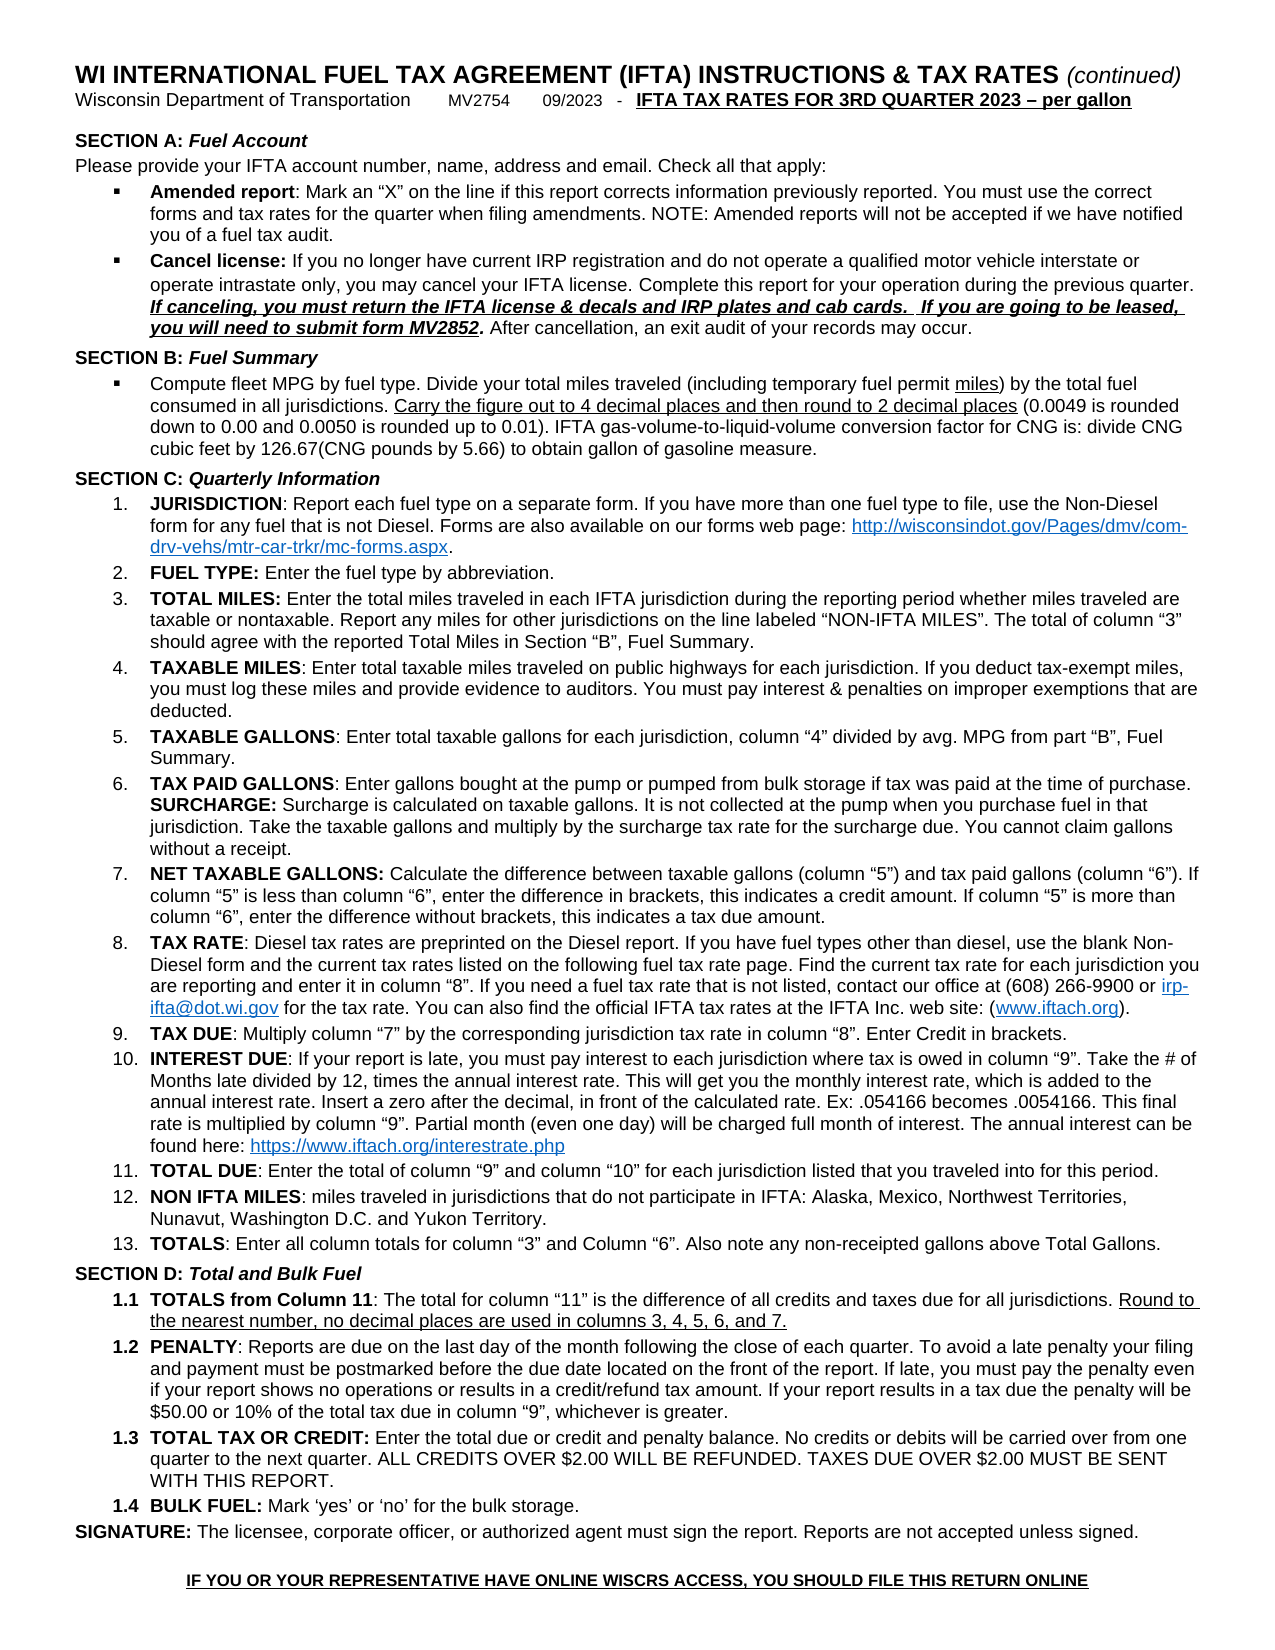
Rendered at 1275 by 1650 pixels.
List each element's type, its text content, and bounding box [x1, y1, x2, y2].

list Amended report: Mark an “X” on the line if this report corrects information previously reported. You must use the correct forms and tax rates for the quarter when filing amendments. NOTE: Amended reports will not be accepted if we have notified you of a fuel tax audit. [112, 181, 1200, 246]
list TAXABLE GALLONS: Enter total taxable gallons for each jurisdiction, column “4” divided by avg. MPG from part “B”, Fuel Summary. [112, 725, 1200, 768]
list TAX DUE: Multiply column “7” by the corresponding jurisdiction tax rate in column “8”. Enter Credit in brackets. [112, 1022, 1200, 1044]
list PENALTY: Reports are due on the last day of the month following the close of each quarter. To avoid a late penalty your filing and payment must be postmarked before the due date located on the front of the report. If late, you must pay the penalty even if your report shows no operations or results in a credit/refund tax amount. If your report results in a tax due the penalty will be $50.00 or 10% of the total tax due in column “9”, whichever is greater. [112, 1336, 1200, 1422]
list Compute fleet MPG by fuel type. Divide your total miles traveled (including temporary fuel permit miles) by the total fuel consumed in all jurisdictions. Carry the figure out to 4 decimal places and then round to 2 decimal places (0.0049 is rounded down to 0.00 and 0.0050 is rounded up to 0.01). IFTA gas-volume-to-liquid-volume conversion factor for CNG is: divide CNG cubic feet by 126.67(CNG pounds by 5.66) to obtain gallon of gasoline measure. [112, 373, 1200, 459]
list NON IFTA MILES: miles traveled in jurisdictions that do not participate in IFTA: Alaska, Mexico, Northwest Territories, Nunavut, Washington D.C. and Yukon Territory. [112, 1186, 1200, 1229]
text SECTION C: Quarterly Information [75, 467, 1200, 489]
text SECTION A: Fuel Account [75, 129, 1200, 151]
list FUEL TYPE: Enter the fuel type by abbreviation. [112, 562, 1200, 583]
list TOTAL DUE: Enter the total of column “9” and column “10” for each jurisdiction listed that you traveled into for this period. [112, 1160, 1200, 1182]
list SECTION B: Fuel Summary [75, 347, 1200, 368]
text Please provide your IFTA account number, name, address and email. Check all that apply: [75, 155, 1200, 177]
text SECTION D: Total and Bulk Fuel [75, 1263, 1200, 1284]
list TOTALS: Enter all column totals for column “3” and Column “6”. Also note any non-receipted gallons above Total Gallons. [112, 1233, 1200, 1255]
list TAXABLE MILES: Enter total taxable miles traveled on public highways for each jurisdiction. If you deduct tax-exempt miles, you must log these miles and provide evidence to auditors. You must pay interest & penalties on improper exemptions that are deducted. [112, 657, 1200, 721]
list INTEREST DUE: If your report is late, you must pay interest to each jurisdiction where tax is owed in column “9”. Take the # of Months late divided by 12, times the annual interest rate. This will get you the monthly interest rate, which is added to the annual interest rate. Insert a zero after the decimal, in front of the calculated rate. Ex: .054166 becomes .0054166. This final rate is multiplied by column “9”. Partial month (even one day) will be charged full month of interest. The annual interest can be found here: https://www.iftach.org/interestrate.php [112, 1048, 1200, 1156]
list TAX PAID GALLONS: Enter gallons bought at the pump or pumped from bulk storage if tax was paid at the time of purchase. SURCHARGE: Surcharge is calculated on taxable gallons. It is not collected at the pump when you purchase fuel in that jurisdiction. Take the taxable gallons and multiply by the surcharge tax rate for the surcharge due. You cannot claim gallons without a receipt. [112, 773, 1200, 859]
list Cancel license: If you no longer have current IRP registration and do not operate a qualified motor vehicle interstate or operate intrastate only, you may cancel your IFTA license. Complete this report for your operation during the previous quarter. If canceling, you must return the IFTA license & decals and IRP plates and cab cards. If you are going to be leased, you will need to submit form MV2852. After cancellation, an exit audit of your records may occur. [112, 250, 1200, 339]
list TOTALS from Column 11: The total for column “11” is the difference of all credits and taxes due for all jurisdictions. Round to the nearest number, no decimal places are used in columns 3, 4, 5, 6, and 7. [112, 1289, 1200, 1332]
list TOTAL TAX OR CREDIT: Enter the total due or credit and penalty balance. No credits or debits will be carried over from one quarter to the next quarter. ALL CREDITS OVER $2.00 WILL BE REFUNDED. TAXES DUE OVER $2.00 MUST BE SENT WITH THIS REPORT. [112, 1426, 1200, 1491]
text SIGNATURE: The licensee, corporate officer, or authorized agent must sign the report. Reports are not accepted unless signed. [75, 1521, 1200, 1567]
list BULK FUEL: Mark ‘yes’ or ‘no’ for the bulk storage. [112, 1495, 1200, 1517]
list TAX RATE: Diesel tax rates are preprinted on the Diesel report. If you have fuel types other than diesel, use the blank Non-Diesel form and the current tax rates listed on the following fuel tax rate page. Find the current tax rate for each jurisdiction you are reporting and enter it in column “8”. If you need a fuel tax rate that is not listed, contact our office at (608) 266-9900 or irp-ifta@dot.wi.gov for the tax rate. You can also find the official IFTA tax rates at the IFTA Inc. web site: (www.iftach.org). [112, 932, 1200, 1018]
list JURISDICTION: Report each fuel type on a separate form. If you have more than one fuel type to file, use the Non-Diesel form for any fuel that is not Diesel. Forms are also available on our forms web page: http://wisconsindot.gov/Pages/dmv/com-drv-vehs/mtr-car-trkr/mc-forms.aspx. [112, 493, 1200, 558]
list NET TAXABLE GALLONS: Calculate the difference between taxable gallons (column “5”) and tax paid gallons (column “6”). If column “5” is less than column “6”, enter the difference in brackets, this indicates a credit amount. If column “5” is more than column “6”, enter the difference without brackets, this indicates a tax due amount. [112, 863, 1200, 928]
list TOTAL MILES: Enter the total miles traveled in each IFTA jurisdiction during the reporting period whether miles traveled are taxable or nontaxable. Report any miles for other jurisdictions on the line labeled “NON-IFTA MILES”. The total of column “3” should agree with the reported Total Miles in Section “B”, Fuel Summary. [112, 588, 1200, 652]
